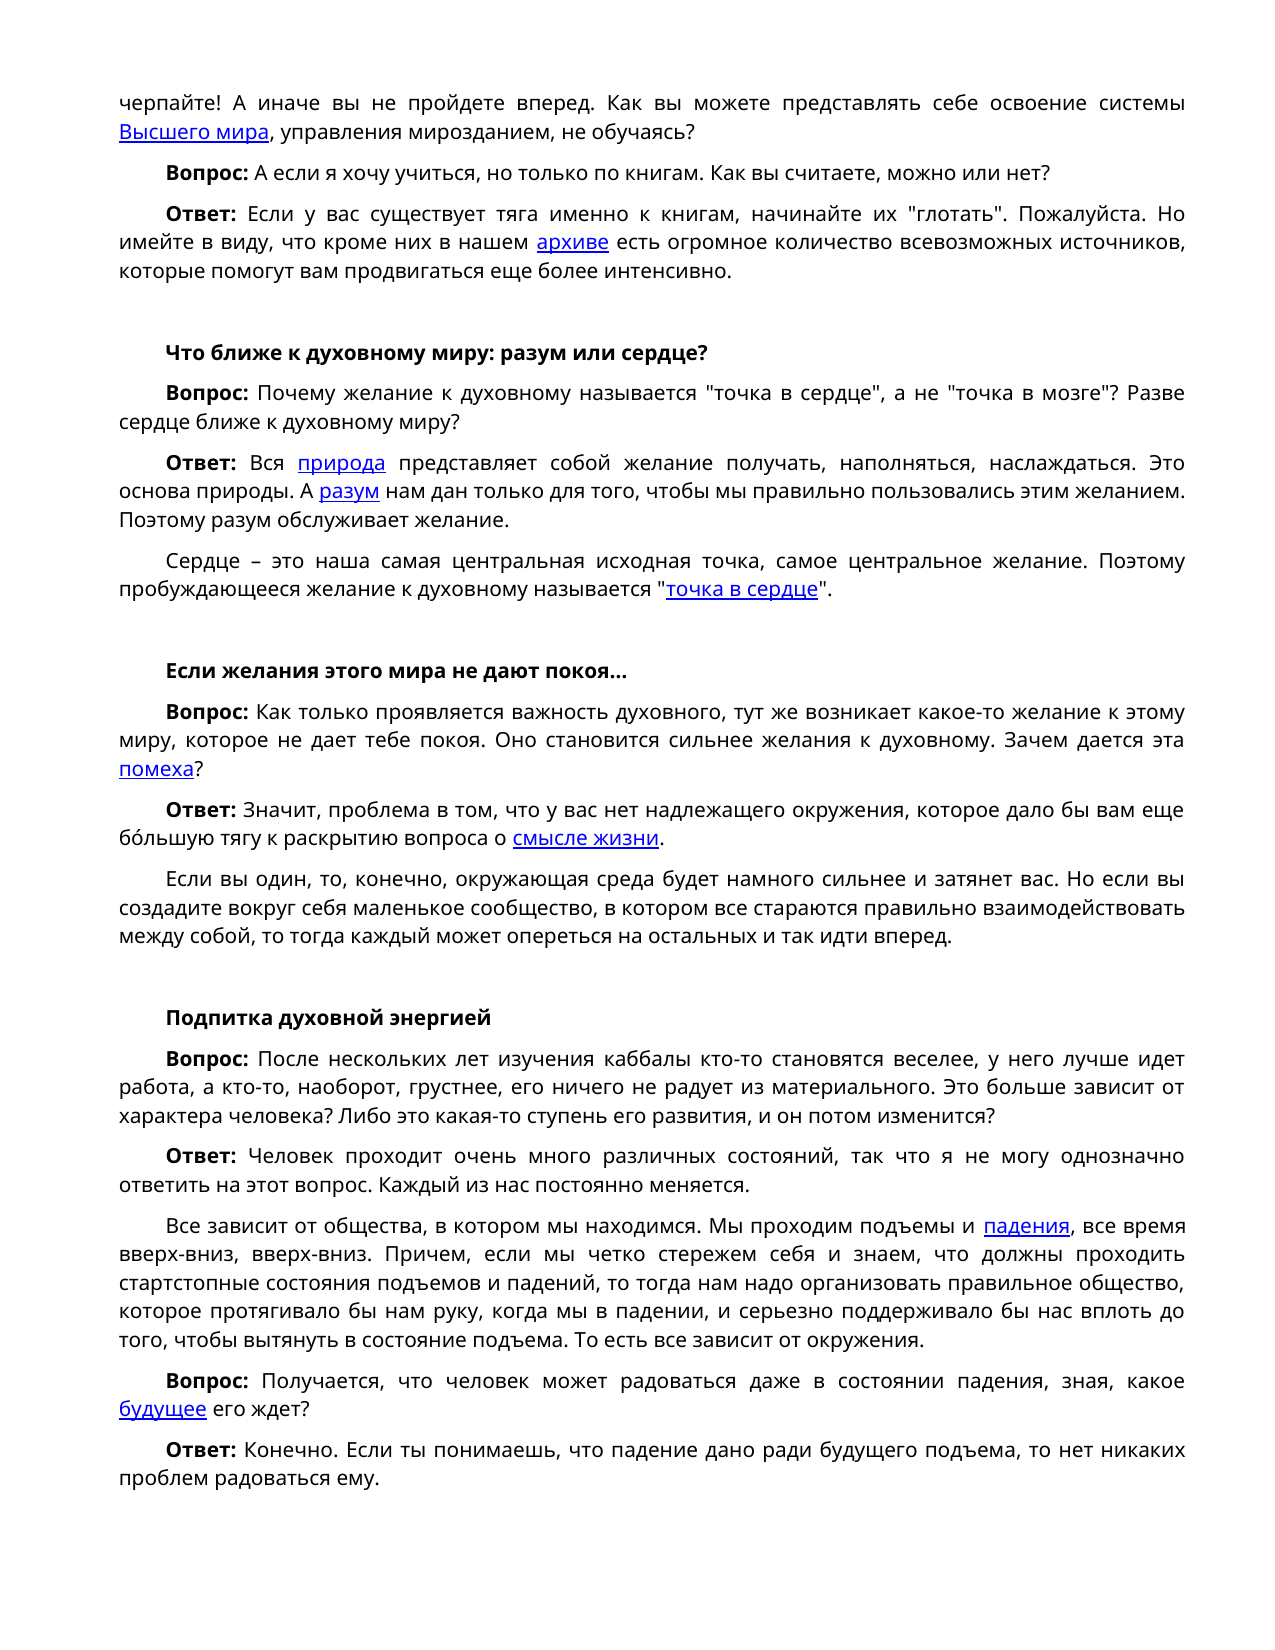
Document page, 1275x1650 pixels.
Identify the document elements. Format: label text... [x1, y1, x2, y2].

text Ответ: Вся природа представляет собой желание получать, наполняться, наслаждаться. Это основа природы. А разум нам дан только для того, чтобы мы правильно пользовались этим желанием. Поэтому разум обслуживает желание. [118, 448, 1186, 533]
text Вопрос: Получается, что человек может радоваться даже в состоянии падения, зная, какое будущее его ждет? [118, 1366, 1186, 1423]
text Сердце – это наша самая центральная исходная точка, самое центральное желание. Поэтому пробуждающееся желание к духовному называется "точка в сердце". [118, 546, 1186, 603]
text Подпитка духовной энергией [118, 1003, 1186, 1031]
text Ответ: Если у вас существует тяга именно к книгам, начинайте их "глотать". Пожалуйста. Но имейте в виду, что кроме них в нашем архиве есть огромное количество всевозможных источников, которые помогут вам продвигаться еще более интенсивно. [118, 199, 1186, 284]
text Вопрос: После нескольких лет изучения каббалы кто-то становятся веселее, у него лучше идет работа, а кто-то, наоборот, грустнее, его ничего не радует из материального. Это больше зависит от характера человека? Либо это какая-то ступень его развития, и он потом изменится? [118, 1044, 1186, 1129]
text Ответ: Конечно. Если ты понимаешь, что падение дано ради будущего подъема, то нет никаких проблем радоваться ему. [118, 1435, 1186, 1492]
text Вопрос: А если я хочу учиться, но только по книгам. Как вы считаете, можно или нет? [118, 158, 1186, 186]
text Ответ: Человек проходит очень много различных состояний, так что я не могу однозначно ответить на этот вопрос. Каждый из нас постоянно меняется. [118, 1142, 1186, 1198]
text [118, 88, 1186, 145]
text Если вы один, то, конечно, окружающая среда будет намного сильнее и затянет вас. Но если вы создадите вокруг себя маленькое сообщество, в котором все стараются правильно взаимодействовать между собой, то тогда каждый может опереться на остальных и так идти вперед. [118, 864, 1186, 949]
text Все зависит от общества, в котором мы находимся. Мы проходим подъемы и падения, все время вверх-вниз, вверх-вниз. Причем, если мы четко стережем себя и знаем, что должны проходить стартстопные состояния подъемов и падений, то тогда нам надо организовать правильное общество, которое протягивало бы нам руку, когда мы в падении, и серьезно поддерживало бы нас вплоть до того, чтобы вытянуть в состояние подъема. То есть все зависит от окружения. [118, 1211, 1186, 1353]
text Вопрос: Почему желание к духовному называется "точка в сердце", а не "точка в мозге"? Разве сердце ближе к духовному миру? [118, 378, 1186, 435]
text Вопрос: Как только проявляется важность духовного, тут же возникает какое-то желание к этому миру, которое не дает тебе покоя. Оно становится сильнее желания к духовному. Зачем дается эта помеха? [118, 697, 1186, 782]
text Что ближе к духовному миру: разум или сердце? [118, 338, 1186, 366]
text Если желания этого мира не дают покоя… [118, 656, 1186, 684]
text Ответ: Значит, проблема в том, что у вас нет надлежащего окружения, которое дало бы вам еще бо́льшую тягу к раскрытию вопроса о смысле жизни. [118, 795, 1186, 852]
